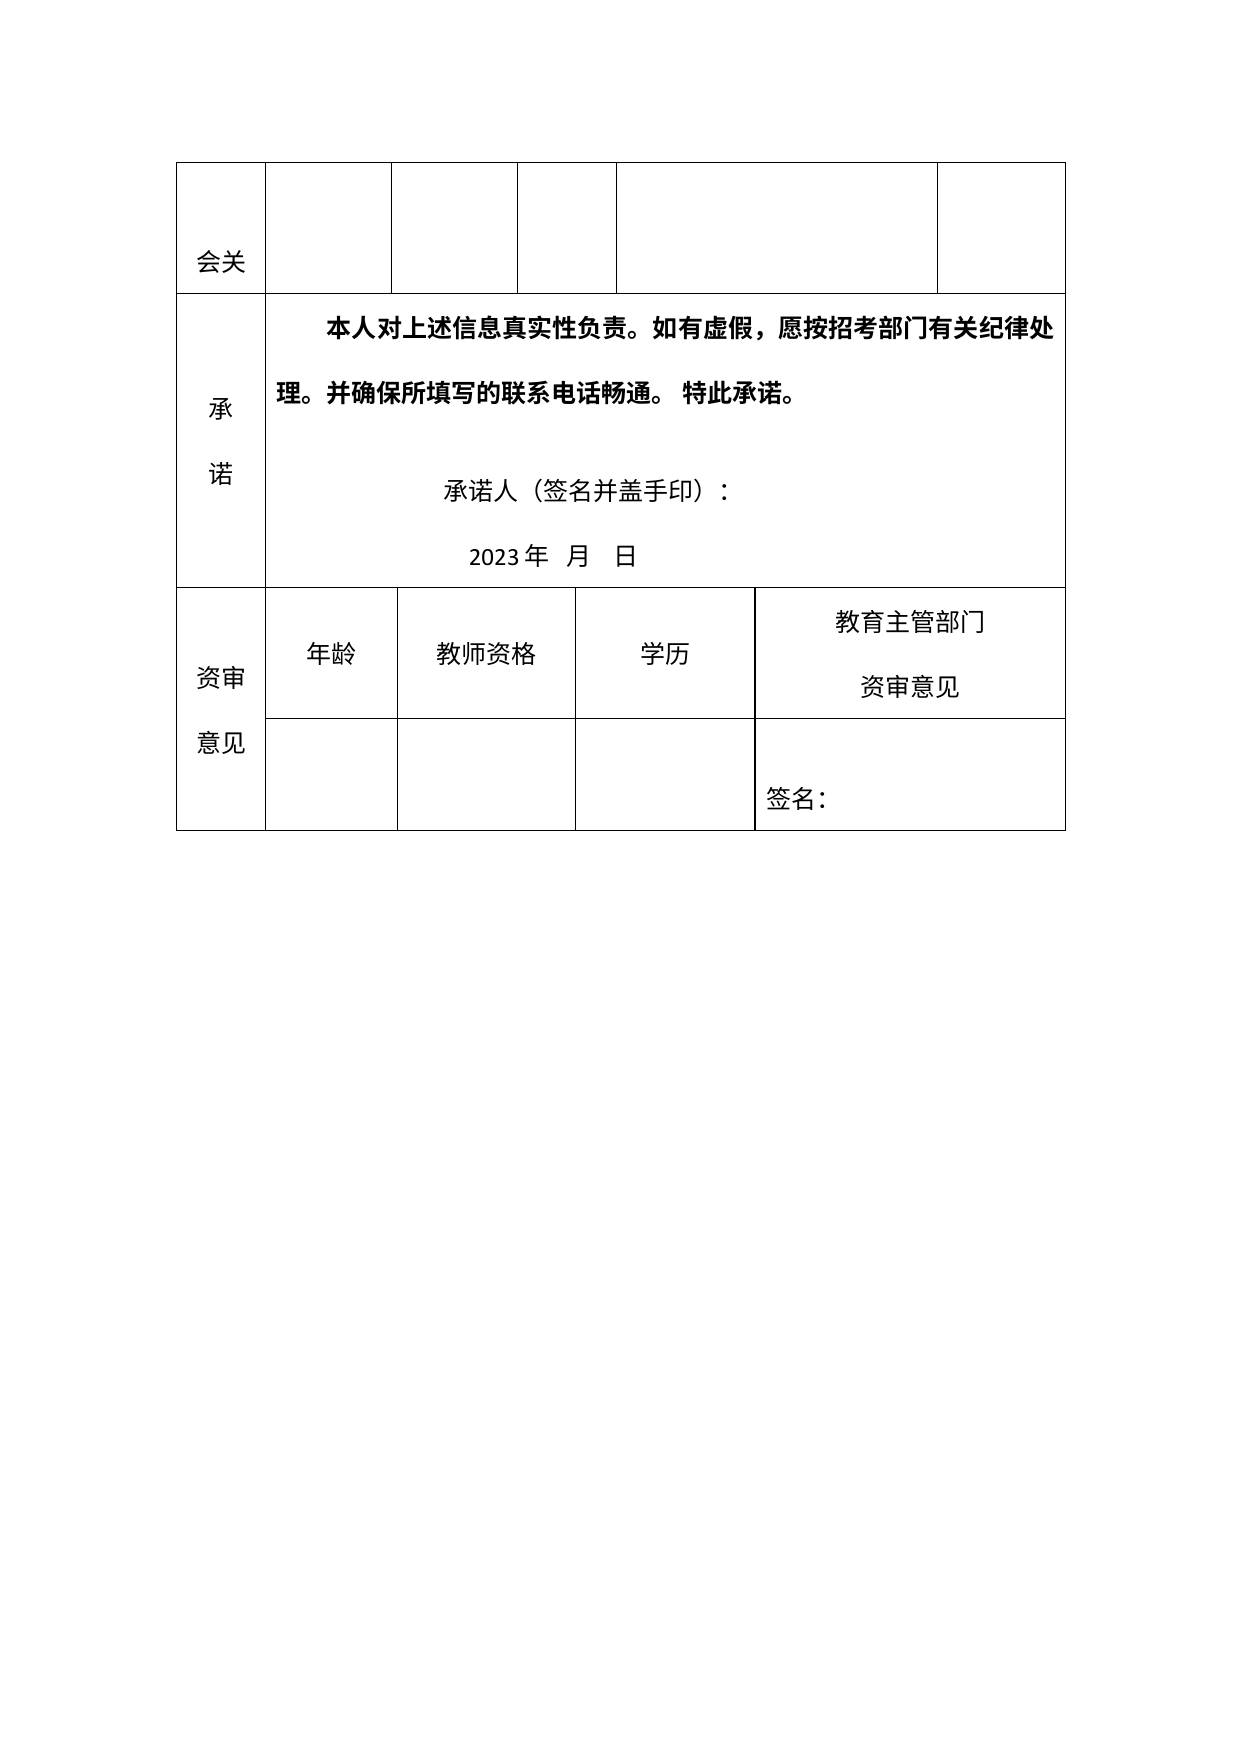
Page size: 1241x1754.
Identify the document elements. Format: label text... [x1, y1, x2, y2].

table_cell [518, 163, 616, 293]
table_cell [398, 719, 575, 830]
table_cell 承 诺 [177, 294, 265, 587]
table_cell 资审意见 [177, 588, 265, 830]
table_cell [938, 163, 1065, 293]
table_cell [266, 163, 391, 293]
table_cell 教育主管部门 资审意见 [756, 588, 1065, 718]
table_cell 签名： [756, 719, 1065, 830]
table_cell [617, 163, 937, 293]
table_cell 教师资格 [398, 588, 575, 718]
table_cell [266, 719, 397, 830]
table_cell 本人对上述信息真实性负责。如有虚假，愿按招考部门有关纪律处理。并确保所填写的联系电话畅通。 特此承诺。 承诺人（签名并盖手印）： 2023年 月 日 [266, 294, 1065, 587]
table_cell 年龄 [266, 588, 397, 718]
table_cell [392, 163, 517, 293]
table_cell 学历 [576, 588, 754, 718]
table_cell [576, 719, 754, 830]
